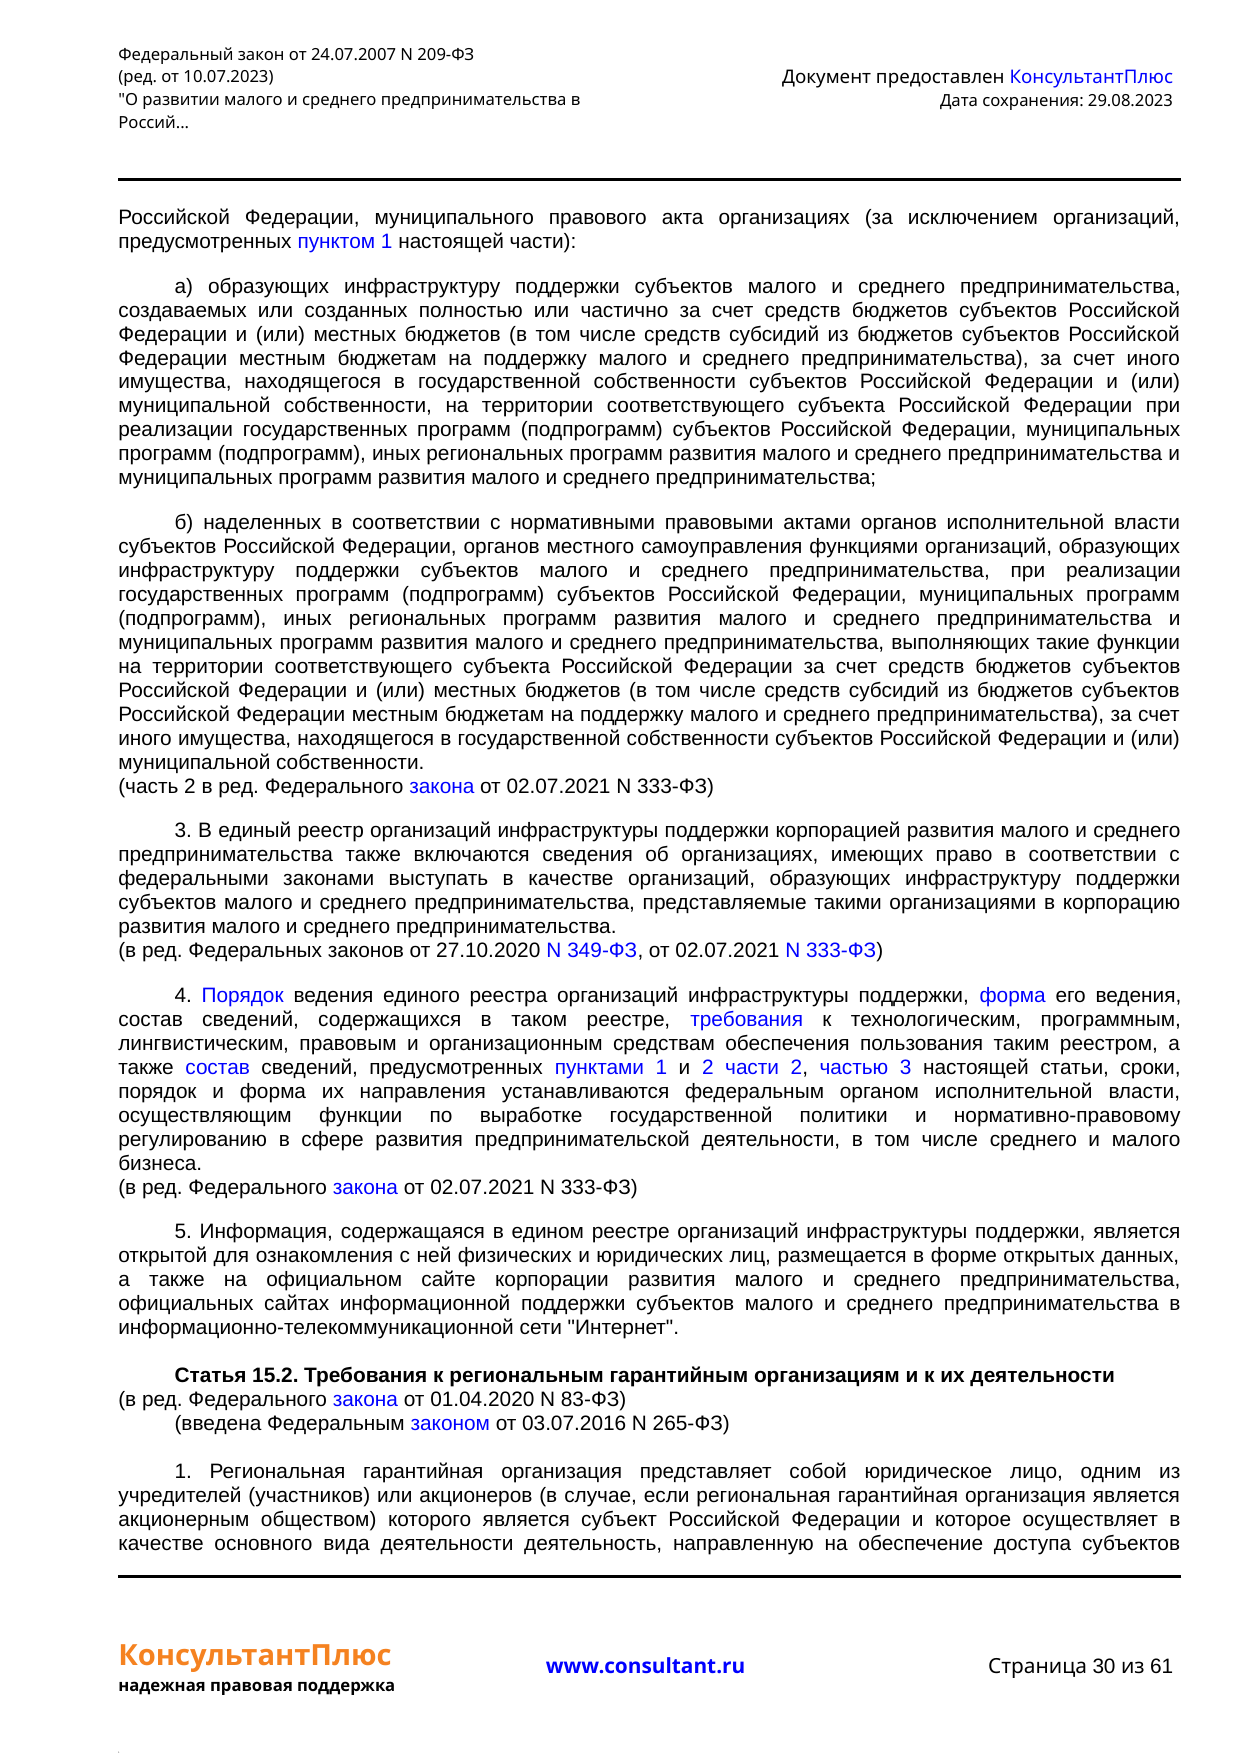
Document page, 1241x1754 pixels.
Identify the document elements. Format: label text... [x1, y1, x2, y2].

text (в ред. Федеральных законов от 27.10.2020 N 349-ФЗ, от 02.07.2021 N 333-ФЗ) [118, 938, 1181, 962]
text 3. В единый реестр организаций инфраструктуры поддержки корпорацией развития малого и среднего предпринимательства также включаются сведения об организациях, имеющих право в соответствии с федеральными законами выступать в качестве организаций, образующих инфраструктуру поддержки субъектов малого и среднего предпринимательства, представляемые такими организациями в корпорацию развития малого и среднего предпринимательства. [118, 818, 1181, 938]
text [118, 1459, 1181, 1555]
text б) наделенных в соответствии с нормативными правовыми актами органов исполнительной власти субъектов Российской Федерации, органов местного самоуправления функциями организаций, образующих инфраструктуру поддержки субъектов малого и среднего предпринимательства, при реализации государственных программ (подпрограмм) субъектов Российской Федерации, муниципальных программ (подпрограмм), иных региональных программ развития малого и среднего предпринимательства и муниципальных программ развития малого и среднего предпринимательства, выполняющих такие функции на территории соответствующего субъекта Российской Федерации за счет средств бюджетов субъектов Российской Федерации и (или) местных бюджетов (в том числе средств субсидий из бюджетов субъектов Российской Федерации местным бюджетам на поддержку малого и среднего предпринимательства), за счет иного имущества, находящегося в государственной собственности субъектов Российской Федерации и (или) муниципальной собственности. [118, 510, 1181, 773]
text (введена Федеральным законом от 03.07.2016 N 265-ФЗ) [118, 1411, 1181, 1435]
title Статья 15.2. Требования к региональным гарантийным организациям и к их деятельности [118, 1363, 1181, 1387]
text (часть 2 в ред. Федерального закона от 02.07.2021 N 333-ФЗ) [118, 773, 1181, 797]
text а) образующих инфраструктуру поддержки субъектов малого и среднего предпринимательства, создаваемых или созданных полностью или частично за счет средств бюджетов субъектов Российской Федерации и (или) местных бюджетов (в том числе средств субсидий из бюджетов субъектов Российской Федерации местным бюджетам на поддержку малого и среднего предпринимательства), за счет иного имущества, находящегося в государственной собственности субъектов Российской Федерации и (или) муниципальной собственности, на территории соответствующего субъекта Российской Федерации при реализации государственных программ (подпрограмм) субъектов Российской Федерации, муниципальных программ (подпрограмм), иных региональных программ развития малого и среднего предпринимательства и муниципальных программ развития малого и среднего предпринимательства; [118, 273, 1181, 489]
text 5. Информация, содержащаяся в едином реестре организаций инфраструктуры поддержки, является открытой для ознакомления с ней физических и юридических лиц, размещается в форме открытых данных, а также на официальном сайте корпорации развития малого и среднего предпринимательства, официальных сайтах информационной поддержки субъектов малого и среднего предпринимательства в информационно-телекоммуникационной сети "Интернет". [118, 1219, 1181, 1339]
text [118, 205, 1181, 253]
text (в ред. Федерального закона от 02.07.2021 N 333-ФЗ) [118, 1174, 1181, 1198]
text 4. Порядок ведения единого реестра организаций инфраструктуры поддержки, форма его ведения, состав сведений, содержащихся в таком реестре, требования к технологическим, программным, лингвистическим, правовым и организационным средствам обеспечения пользования таким реестром, а также состав сведений, предусмотренных пунктами 1 и 2 части 2, частью 3 настоящей статьи, сроки, порядок и форма их направления устанавливаются федеральным органом исполнительной власти, осуществляющим функции по выработке государственной политики и нормативно-правовому регулированию в сфере развития предпринимательской деятельности, в том числе среднего и малого бизнеса. [118, 983, 1181, 1174]
text (в ред. Федерального закона от 01.04.2020 N 83-ФЗ) [118, 1387, 1181, 1411]
